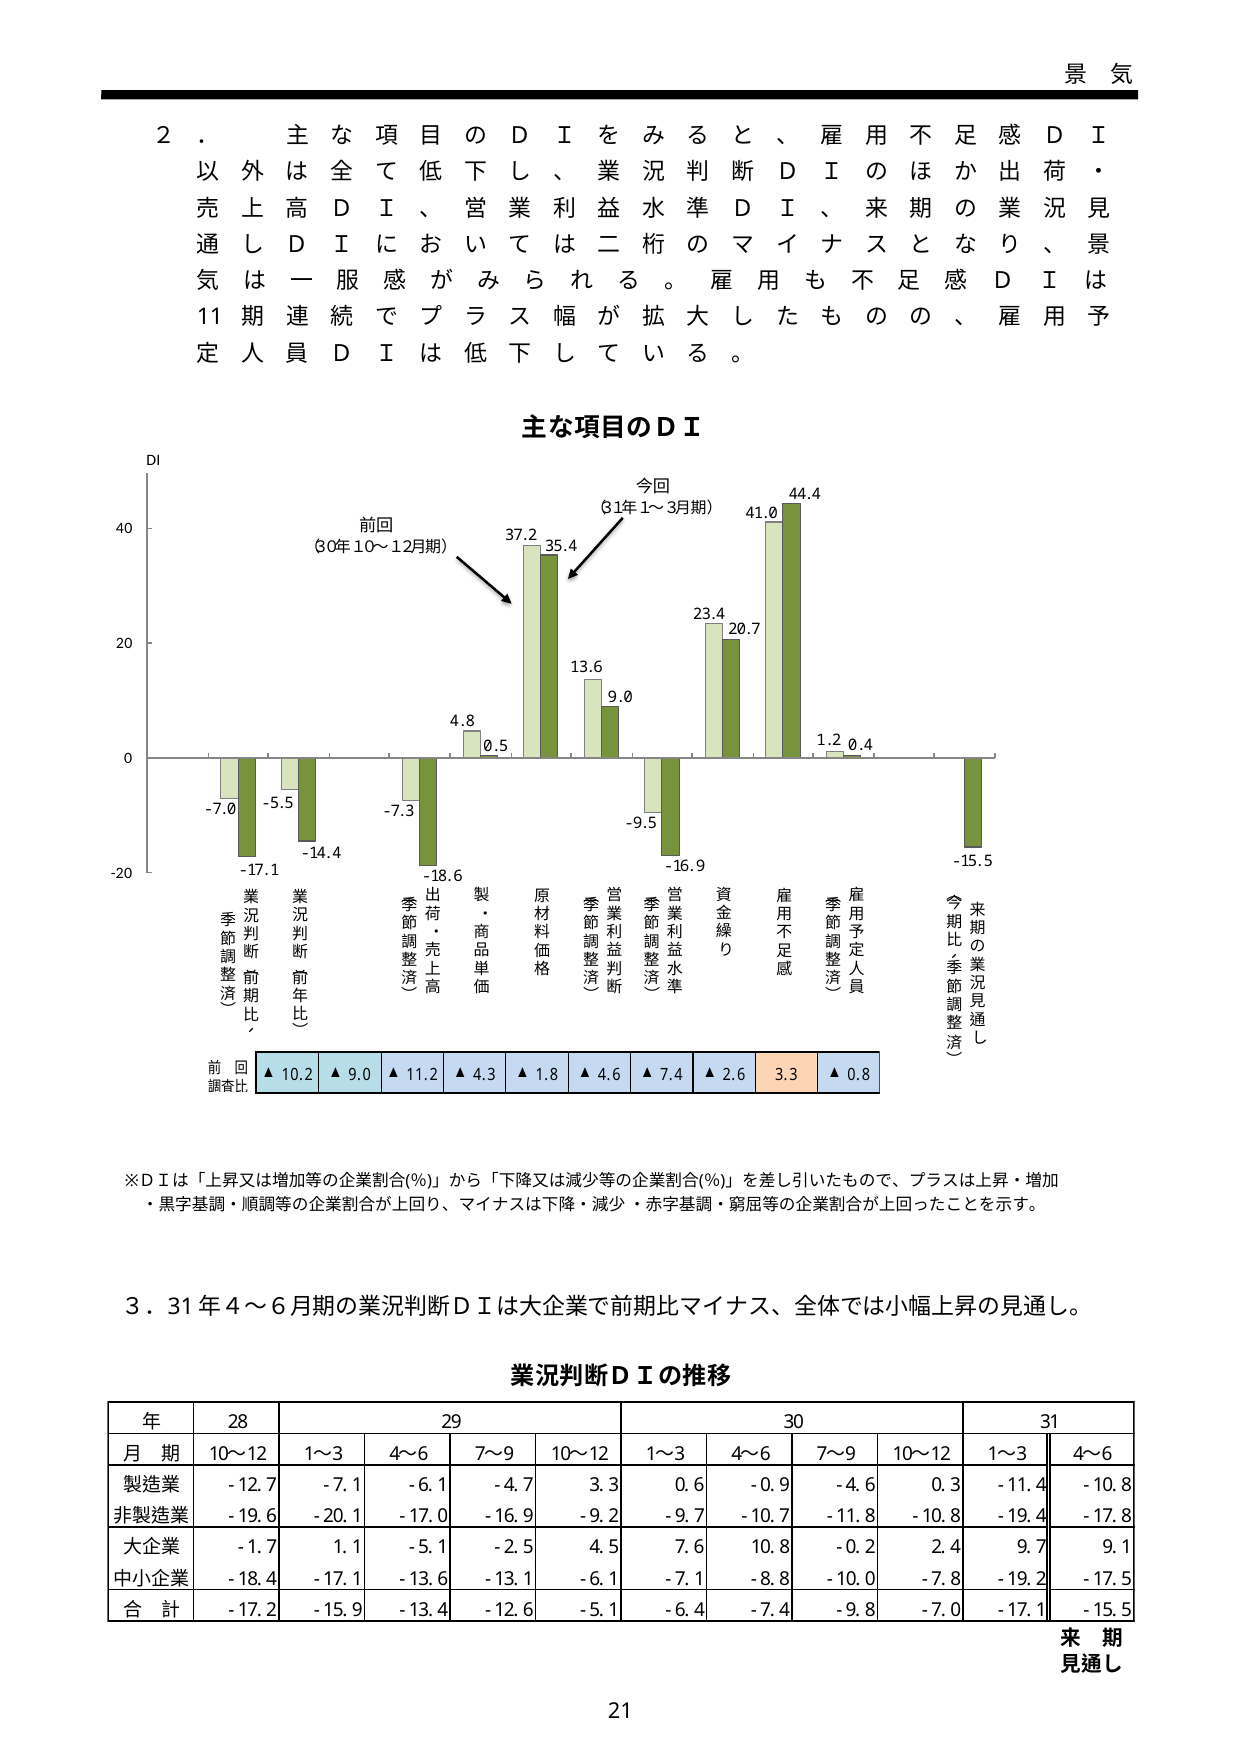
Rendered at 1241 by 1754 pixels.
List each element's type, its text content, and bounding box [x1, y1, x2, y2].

text ３．31年４～６月期の業況判断ＤＩは大企業で前期比マイナス、全体では小幅上昇の見通し。 [121, 1288, 1133, 1321]
text ※ＤＩは「上昇又は増加等の企業割合(％)」から「下降又は減少等の企業割合(％)」を差し引いたもので、プラスは上昇・増加 [107, 1167, 1133, 1191]
text 景 気 [107, 61, 1133, 88]
list 主な項目のＤＩをみると、雇用不足感ＤＩ以外は全て低下し、業況判断ＤＩのほか出荷・売上高ＤＩ、営業利益水準ＤＩ、来期の業況見通しＤＩにおいては二桁のマイナスとなり、景気は一服感がみられる。雇用も不足感ＤＩは、11期連続でプラス幅が拡大したものの、雇用予定人員ＤＩは低下している。 [131, 115, 1133, 369]
text ・黒字基調・順調等の企業割合が上回り、マイナスは下降・減少 ・赤字基調・窮屈等の企業割合が上回ったことを示す。 [107, 1191, 1133, 1215]
